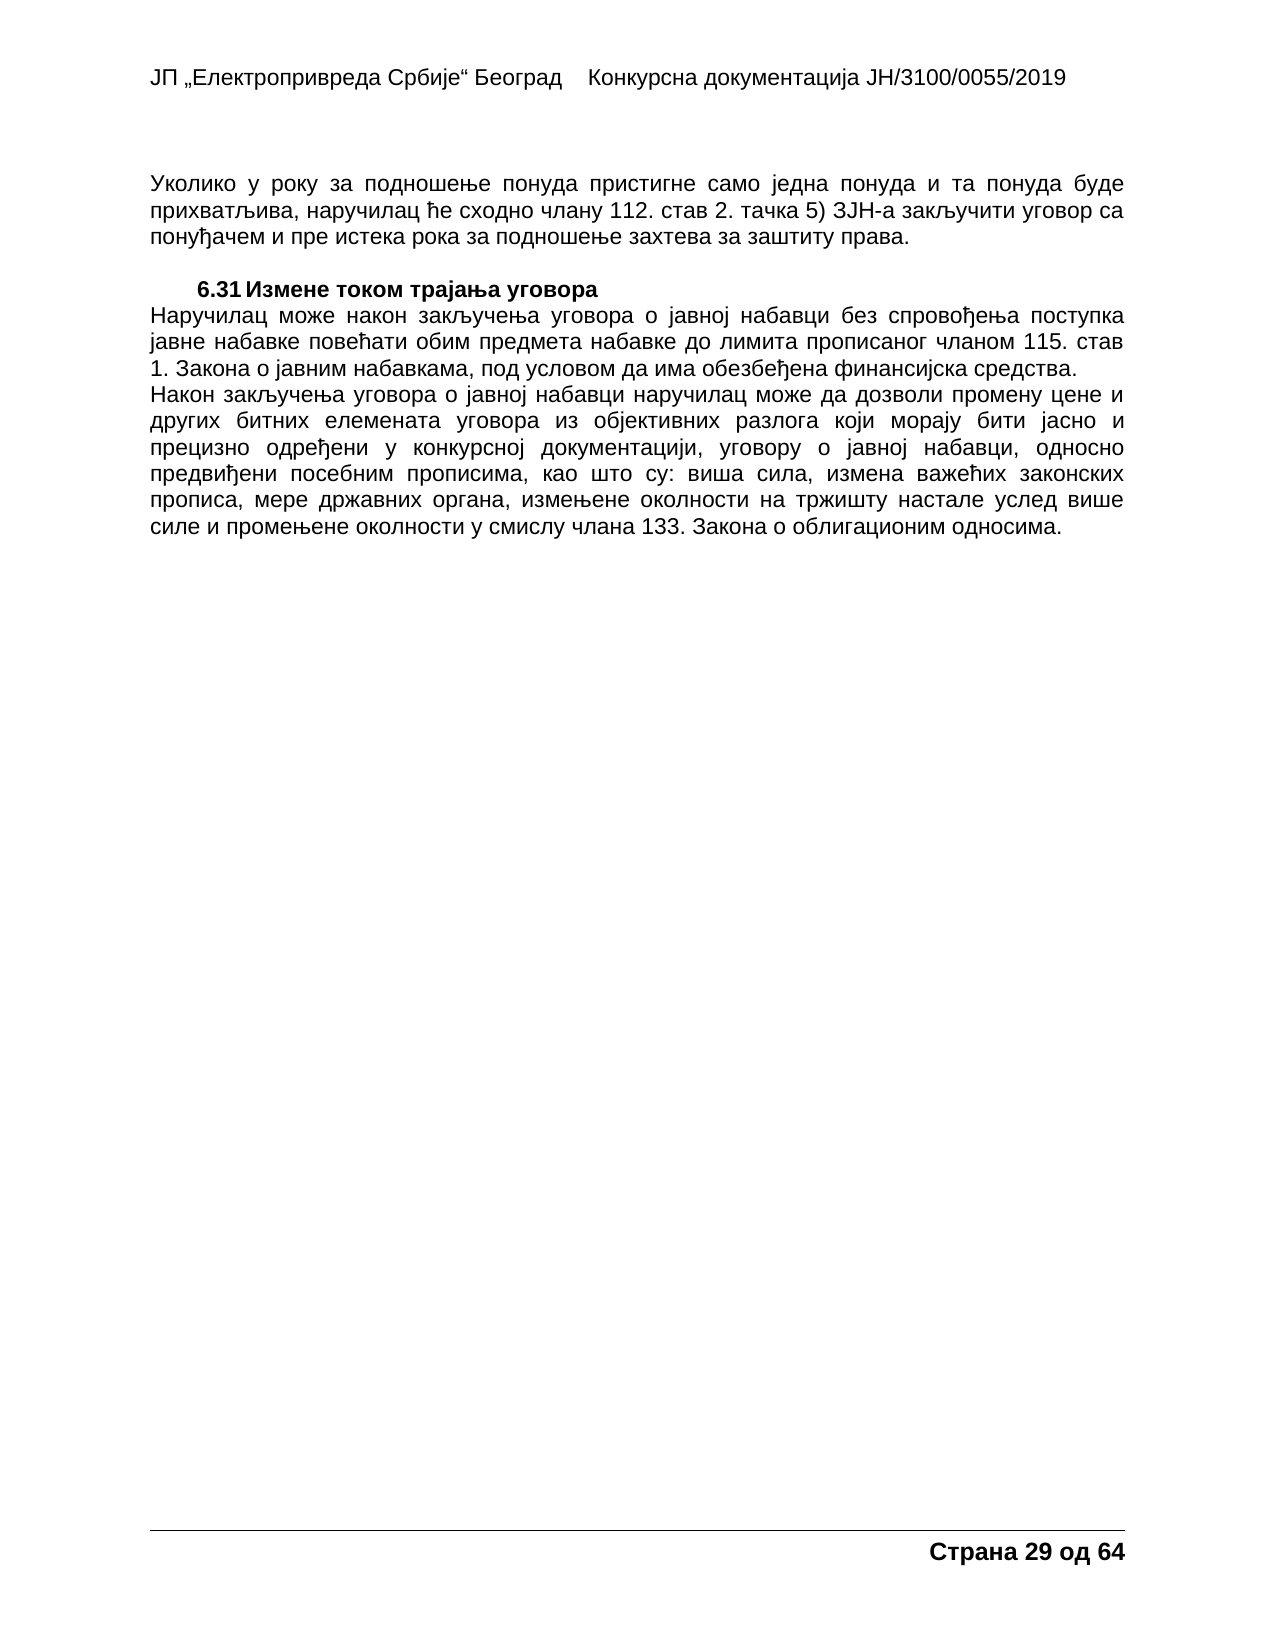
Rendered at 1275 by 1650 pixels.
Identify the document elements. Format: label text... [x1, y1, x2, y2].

text Након закључења уговора о јавној набавци наручилац може да дозволи промену цене и других битних елемената уговора из објективних разлога који морају бити јасно и прецизно одређени у конкурсној документацији, уговору о јавној набавци, односно предвиђени посебним прописима, као што су: виша сила, измена важећих законских прописа, мере државних органа, измењене околности на тржишту настале услед више силе и промењене околности у смислу члана 133. Закона о облигационим односима. [150, 381, 1125, 539]
text Уколико у року за подношење понуда пристигне само једна понуда и та понуда буде прихватљива, наручилац ће сходно члану 112. став 2. тачка 5) ЗЈН-а закључити уговор са понуђачем и пре истека рока за подношење захтева за заштиту права. [150, 170, 1125, 249]
text Наручилац може након закључења уговора о јавној набавци без спровођења поступка јавне набавке повећати обим предмета набавке до лимита прописаног чланом 115. став 1. Закона о јавним набавкама, под условом да има обезбеђена финансијска средства. [150, 302, 1125, 381]
list Измене током трајања уговора [197, 276, 1125, 302]
